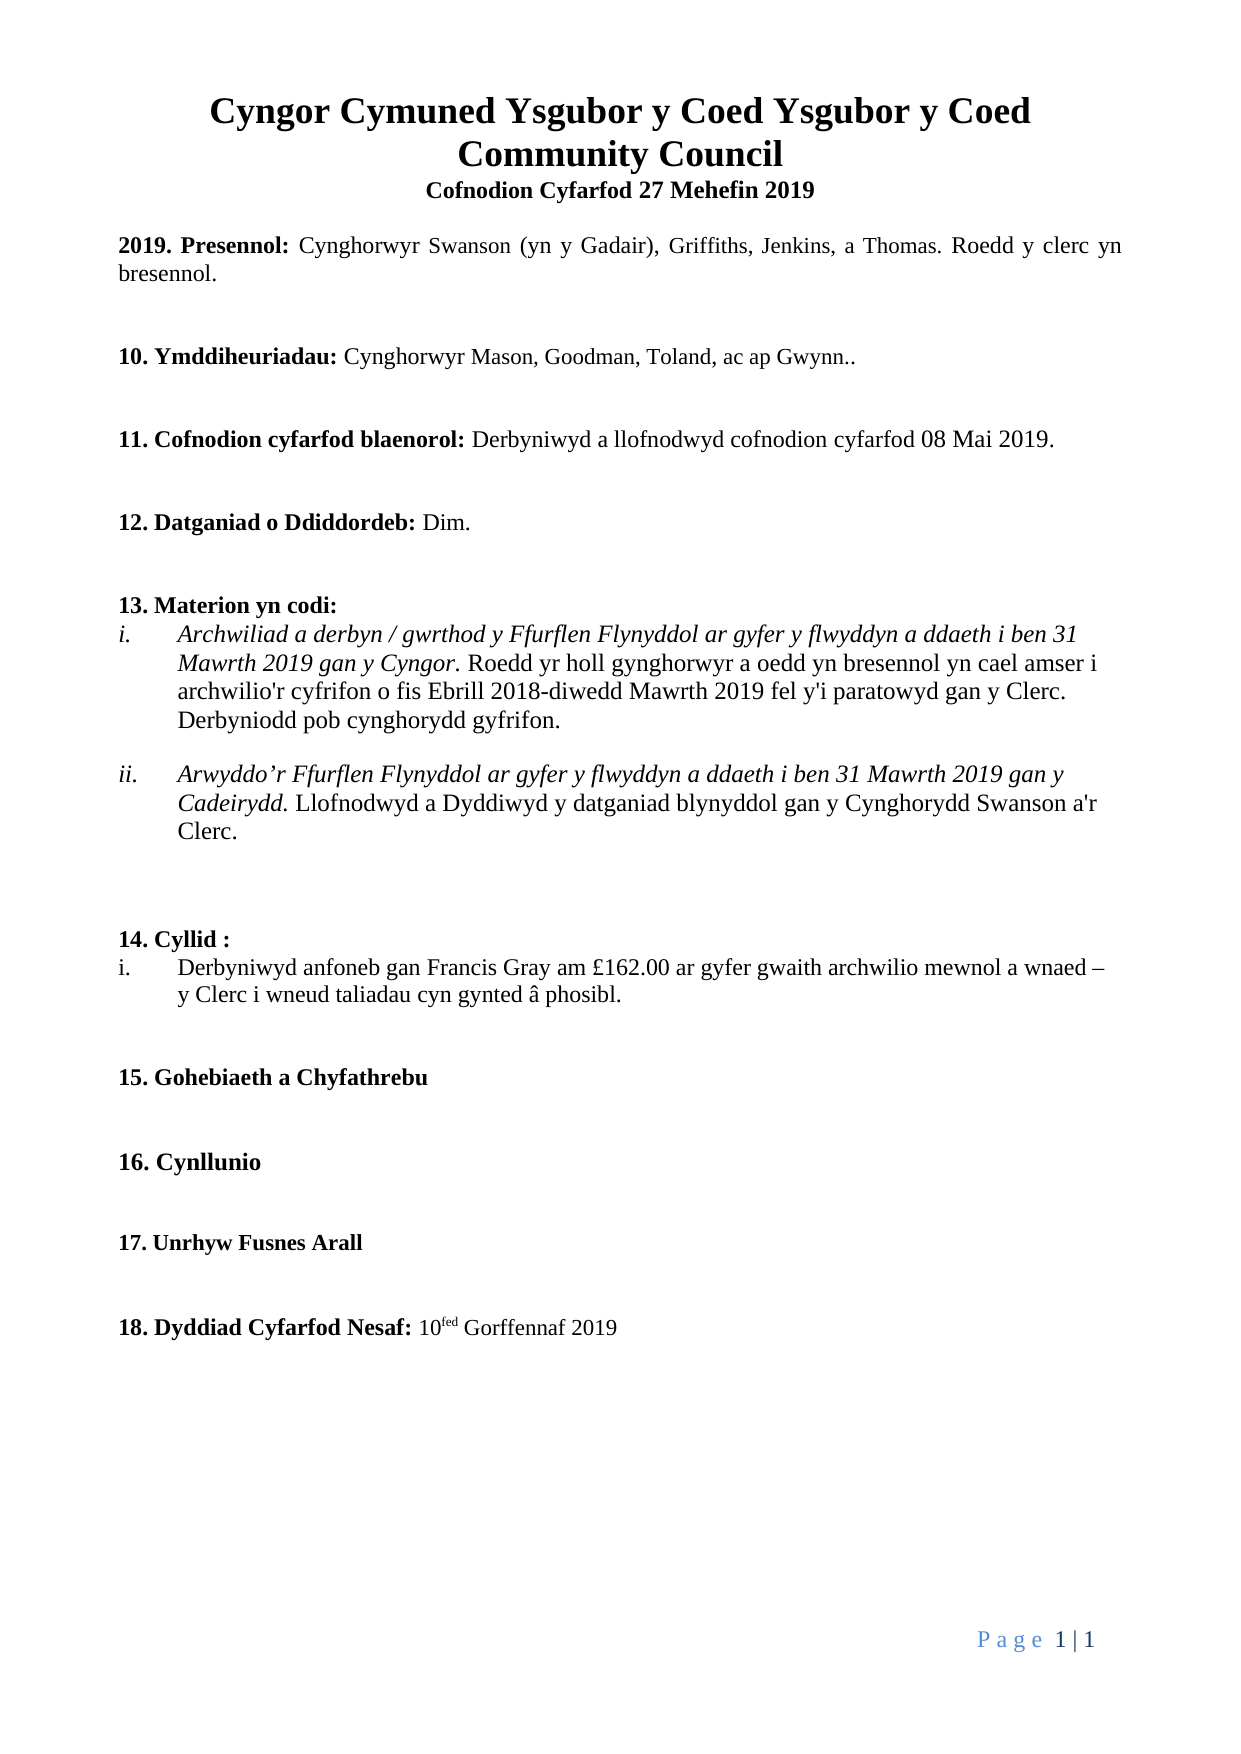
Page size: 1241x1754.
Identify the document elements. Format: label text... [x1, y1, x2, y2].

text 14. Cyllid : [118, 925, 1122, 953]
text Cofnodion Cyfarfod 27 Mehefin 2019 [118, 175, 1122, 204]
text i. Derbyniwyd anfoneb gan Francis Gray am £162.00 ar gyfer gwaith archwilio mewnol a wnaed – y Clerc i wneud taliadau cyn gynted â phosibl. [118, 953, 1122, 1008]
text 15. Gohebiaeth a Chyfathrebu [118, 1063, 1122, 1091]
text 13. Materion yn codi: [118, 591, 1122, 619]
text 12. Datganiad o Ddiddordeb: Dim. [118, 508, 1122, 536]
text 10. Ymddiheuriadau: Cynghorwyr Mason, Goodman, Toland, ac ap Gwynn.. [118, 342, 1122, 369]
text 16. Cynllunio [118, 1147, 1122, 1176]
text 18. Dyddiad Cyfarfod Nesaf: 10fed Gorffennaf 2019 [118, 1313, 1122, 1341]
text 11. Cofnodion cyfarfod blaenorol: Derbyniwyd a llofnodwyd cofnodion cyfarfod 08 Mai 2019. [118, 424, 1122, 453]
text 2019. Presennol: Cynghorwyr Swanson (yn y Gadair), Griffiths, Jenkins, a Thomas. Roedd y clerc yn bresennol. [118, 231, 1122, 286]
text Cyngor Cymuned Ysgubor y Coed Ysgubor y Coed Community Council [118, 89, 1122, 175]
text 17. Unrhyw Fusnes Arall [118, 1229, 1122, 1255]
text ii. Arwyddo’r Ffurflen Flynyddol ar gyfer y flwyddyn a ddaeth i ben 31 Mawrth 2019 gan y Cadeirydd. Llofnodwyd a Dyddiwyd y datganiad blynyddol gan y Cynghorydd Swanson a'r Clerc. [118, 759, 1122, 845]
text i. Archwiliad a derbyn / gwrthod y Ffurflen Flynyddol ar gyfer y flwyddyn a ddaeth i ben 31 Mawrth 2019 gan y Cyngor. Roedd yr holl gynghorwyr a oedd yn bresennol yn cael amser i archwilio'r cyfrifon o fis Ebrill 2018-diwedd Mawrth 2019 fel y'i paratowyd gan y Clerc. Derbyniodd pob cynghorydd gyfrifon. [118, 619, 1122, 734]
